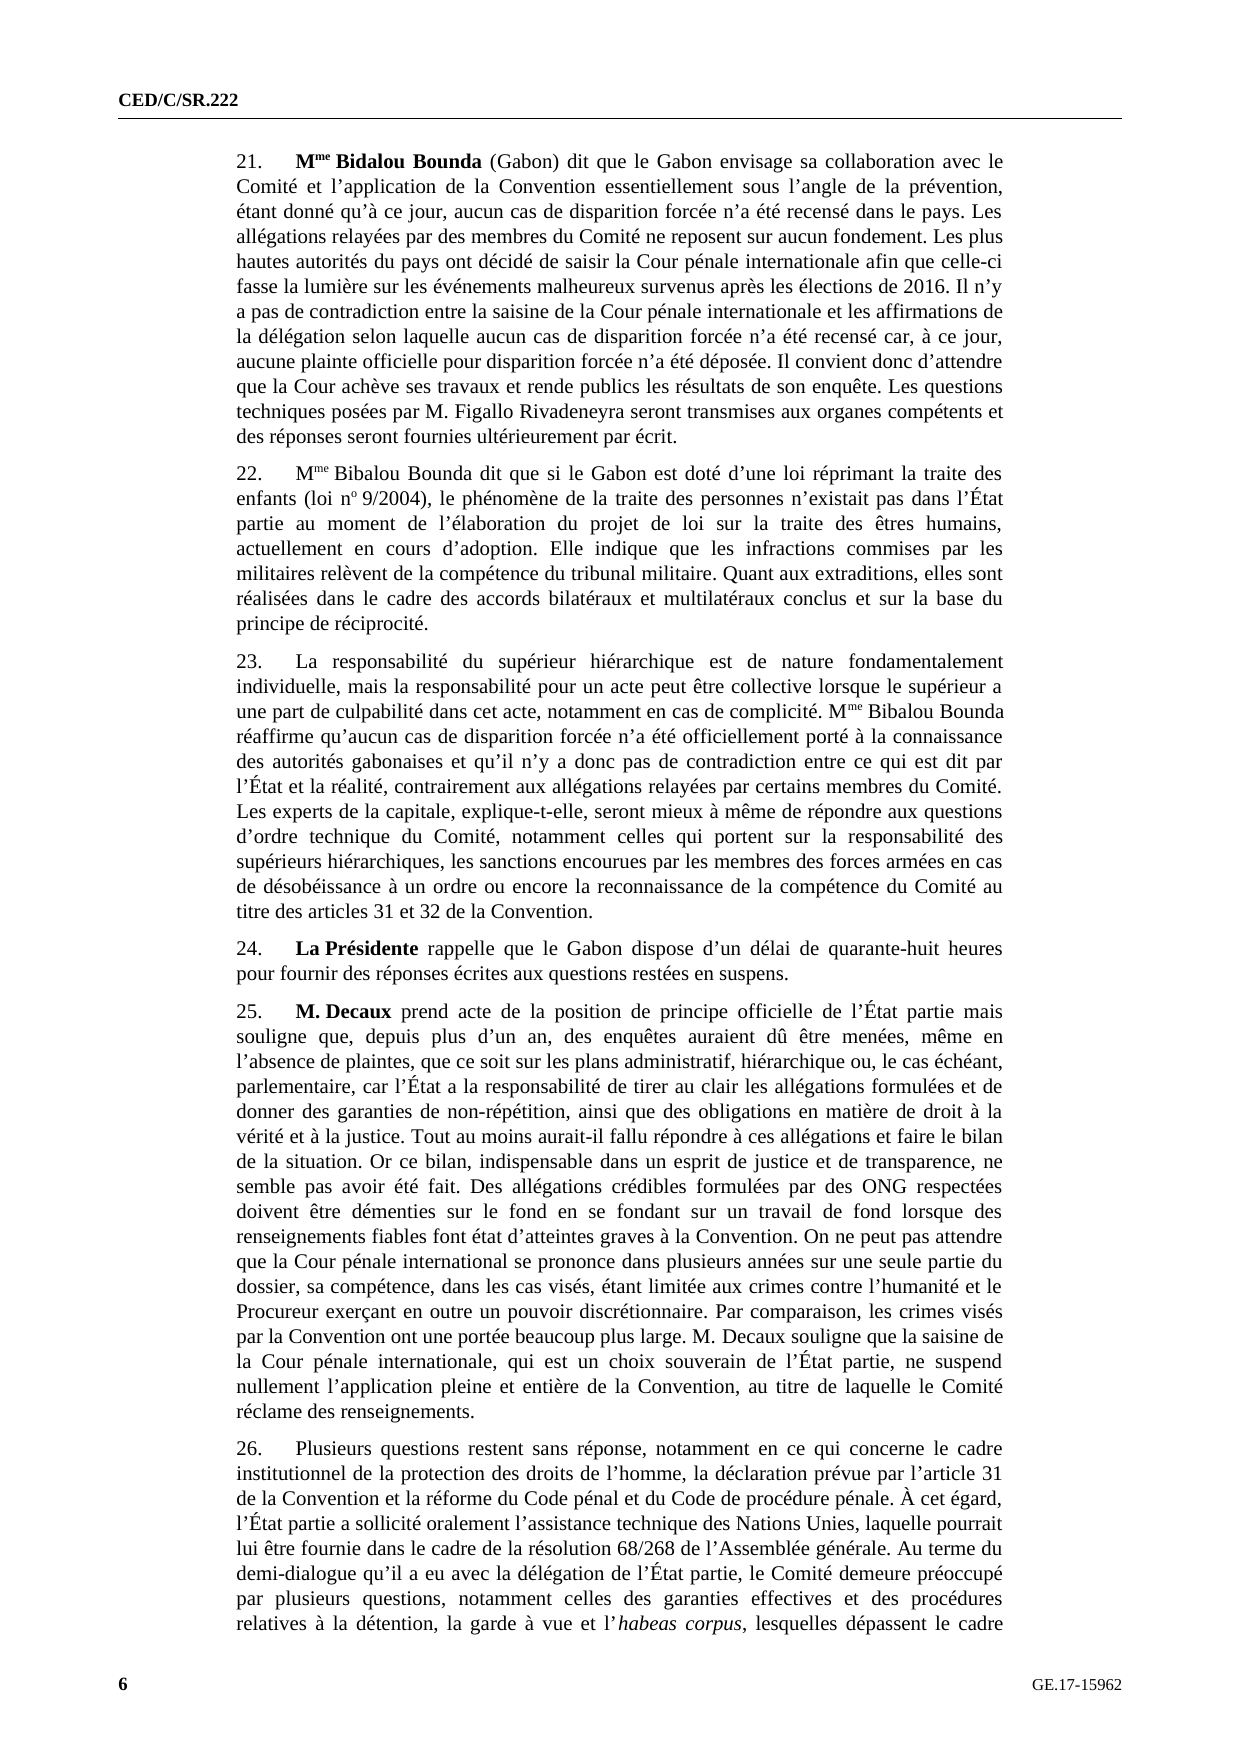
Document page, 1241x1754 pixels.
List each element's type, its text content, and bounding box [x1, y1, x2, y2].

text 21. Mme Bidalou Bounda (Gabon) dit que le Gabon envisage sa collaboration avec le Comité et l’application de la Convention essentiellement sous l’angle de la prévention, étant donné qu’à ce jour, aucun cas de disparition forcée n’a été recensé dans le pays. Les allégations relayées par des membres du Comité ne reposent sur aucun fondement. Les plus hautes autorités du pays ont décidé de saisir la Cour pénale internationale afin que celle-ci fasse la lumière sur les événements malheureux survenus après les élections de 2016. Il n’y a pas de contradiction entre la saisine de la Cour pénale internationale et les affirmations de la délégation selon laquelle aucun cas de disparition forcée n’a été recensé car, à ce jour, aucune plainte officielle pour disparition forcée n’a été déposée. Il convient donc d’attendre que la Cour achève ses travaux et rende publics les résultats de son enquête. Les questions techniques posées par M. Figallo Rivadeneyra seront transmises aux organes compétents et des réponses seront fournies ultérieurement par écrit. [236, 148, 1004, 448]
text 23. La responsabilité du supérieur hiérarchique est de nature fondamentalement individuelle, mais la responsabilité pour un acte peut être collective lorsque le supérieur a une part de culpabilité dans cet acte, notamment en cas de complicité. Mme Bibalou Bounda réaffirme qu’aucun cas de disparition forcée n’a été officiellement porté à la connaissance des autorités gabonaises et qu’il n’y a donc pas de contradiction entre ce qui est dit par l’État et la réalité, contrairement aux allégations relayées par certains membres du Comité. Les experts de la capitale, explique-t-elle, seront mieux à même de répondre aux questions d’ordre technique du Comité, notamment celles qui portent sur la responsabilité des supérieurs hiérarchiques, les sanctions encourues par les membres des forces armées en cas de désobéissance à un ordre ou encore la reconnaissance de la compétence du Comité au titre des articles 31 et 32 de la Convention. [236, 648, 1004, 923]
text 24. La Présidente rappelle que le Gabon dispose d’un délai de quarante-huit heures pour fournir des réponses écrites aux questions restées en suspens. [236, 935, 1004, 985]
text 25. M. Decaux prend acte de la position de principe officielle de l’État partie mais souligne que, depuis plus d’un an, des enquêtes auraient dû être menées, même en l’absence de plaintes, que ce soit sur les plans administratif, hiérarchique ou, le cas échéant, parlementaire, car l’État a la responsabilité de tirer au clair les allégations formulées et de donner des garanties de non-répétition, ainsi que des obligations en matière de droit à la vérité et à la justice. Tout au moins aurait-il fallu répondre à ces allégations et faire le bilan de la situation. Or ce bilan, indispensable dans un esprit de justice et de transparence, ne semble pas avoir été fait. Des allégations crédibles formulées par des ONG respectées doivent être démenties sur le fond en se fondant sur un travail de fond lorsque des renseignements fiables font état d’atteintes graves à la Convention. On ne peut pas attendre que la Cour pénale international se prononce dans plusieurs années sur une seule partie du dossier, sa compétence, dans les cas visés, étant limitée aux crimes contre l’humanité et le Procureur exerçant en outre un pouvoir discrétionnaire. Par comparaison, les crimes visés par la Convention ont une portée beaucoup plus large. M. Decaux souligne que la saisine de la Cour pénale internationale, qui est un choix souverain de l’État partie, ne suspend nullement l’application pleine et entière de la Convention, au titre de laquelle le Comité réclame des renseignements. [236, 998, 1004, 1423]
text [236, 1435, 1004, 1635]
text 22. Mme Bibalou Bounda dit que si le Gabon est doté d’une loi réprimant la traite des enfants (loi no 9/2004), le phénomène de la traite des personnes n’existait pas dans l’État partie au moment de l’élaboration du projet de loi sur la traite des êtres humains, actuellement en cours d’adoption. Elle indique que les infractions commises par les militaires relèvent de la compétence du tribunal militaire. Quant aux extraditions, elles sont réalisées dans le cadre des accords bilatéraux et multilatéraux conclus et sur la base du principe de réciprocité. [236, 460, 1004, 635]
